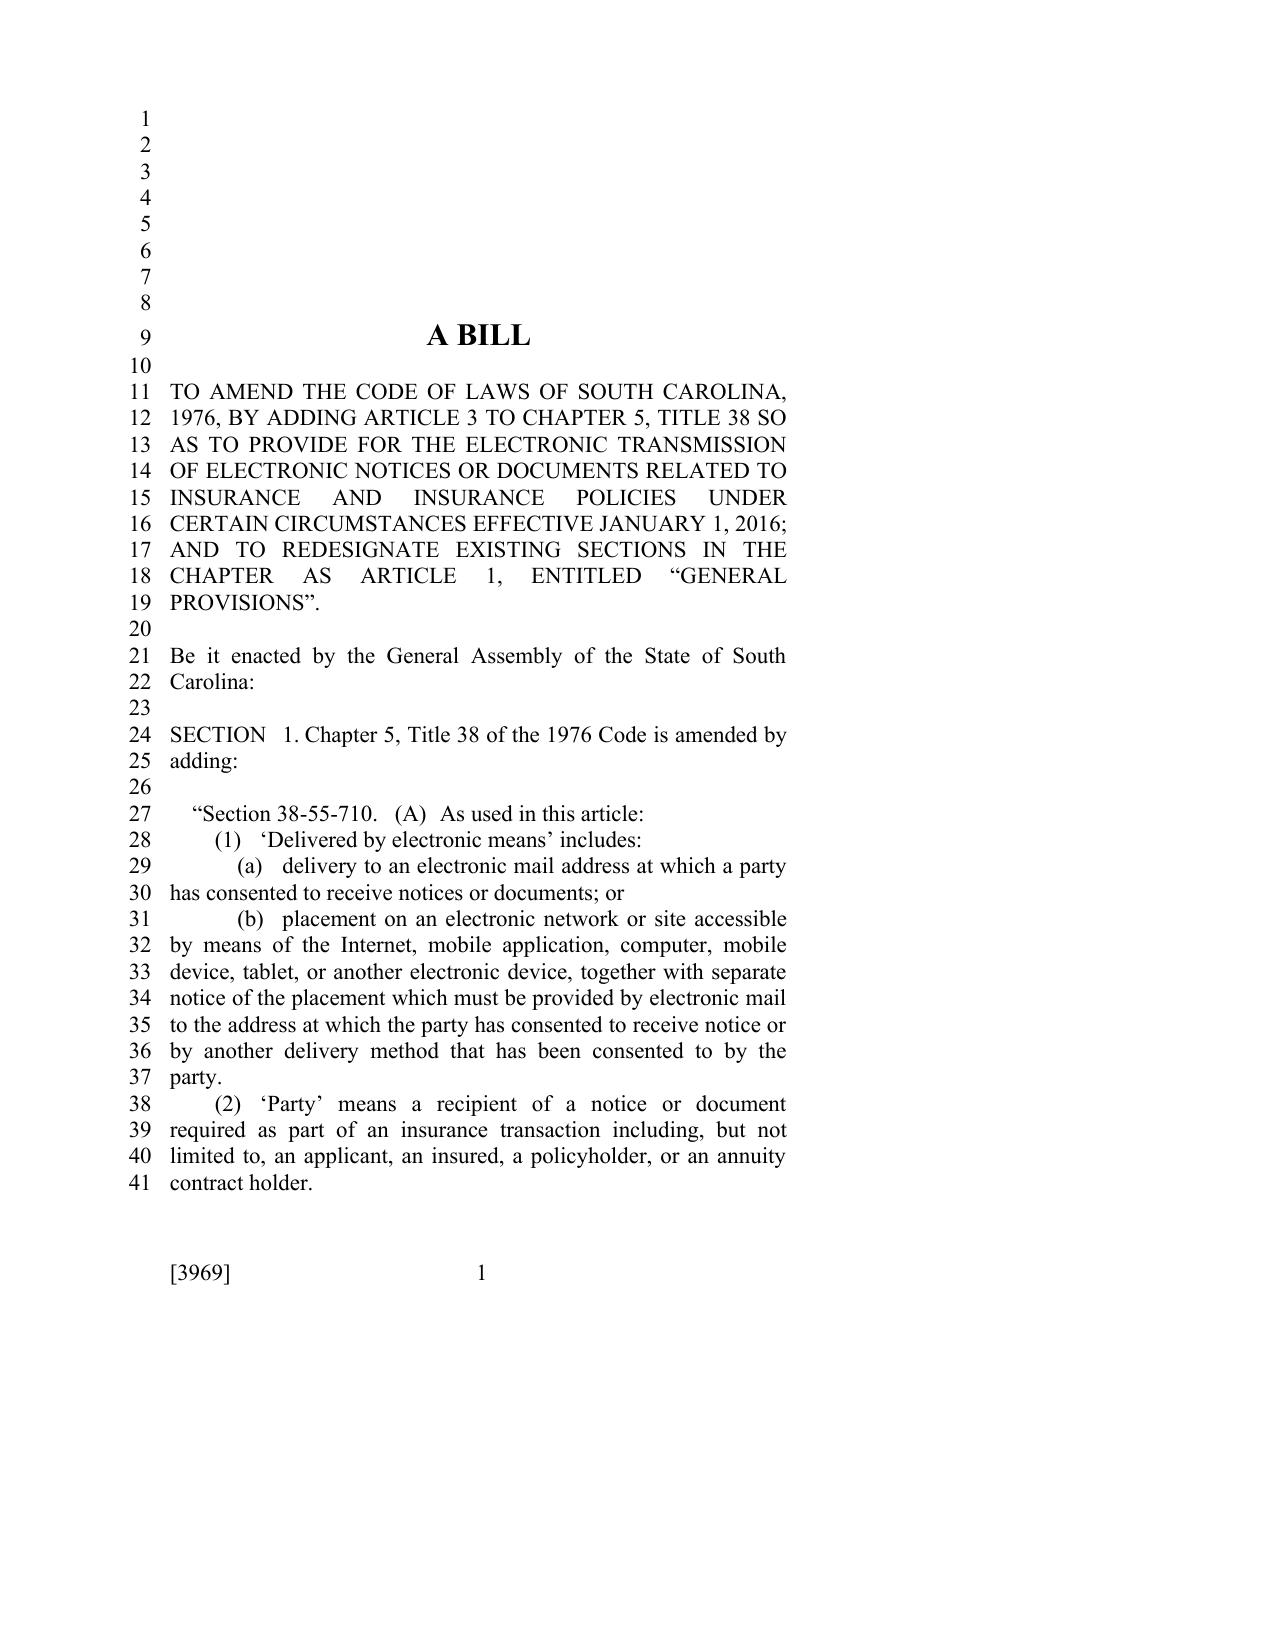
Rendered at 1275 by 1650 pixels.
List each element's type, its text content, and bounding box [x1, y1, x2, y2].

text (a) delivery to an electronic mail address at which a party has consented to receive notices or documents; or [169, 852, 787, 905]
text (2) ‘Party’ means a recipient of a notice or document required as part of an insurance transaction including, but not limited to, an applicant, an insured, a policyholder, or an annuity contract holder. [169, 1090, 787, 1195]
text TO AMEND THE CODE OF LAWS OF SOUTH CAROLINA, 1976, BY ADDING ARTICLE 3 TO CHAPTER 5, TITLE 38 SO AS TO PROVIDE FOR THE ELECTRONIC TRANSMISSION OF ELECTRONIC NOTICES OR DOCUMENTS RELATED TO INSURANCE AND INSURANCE POLICIES UNDER CERTAIN CIRCUMSTANCES EFFECTIVE JANUARY 1, 2016; AND TO REDESIGNATE EXISTING SECTIONS IN THE CHAPTER AS ARTICLE 1, ENTITLED “GENERAL PROVISIONS”. [169, 378, 787, 615]
text A BILL [169, 316, 787, 352]
text (1) ‘Delivered by electronic means’ includes: [169, 826, 787, 852]
text Be it enacted by the General Assembly of the State of South Carolina: [169, 642, 787, 694]
text SECTION 1. Chapter 5, Title 38 of the 1976 Code is amended by adding: [169, 721, 787, 773]
text (b) placement on an electronic network or site accessible by means of the Internet, mobile application, computer, mobile device, tablet, or another electronic device, together with separate notice of the placement which must be provided by electronic mail to the address at which the party has consented to receive notice or by another delivery method that has been consented to by the party. [169, 905, 787, 1090]
text “Section 38-55-710. (A) As used in this article: [169, 800, 787, 826]
